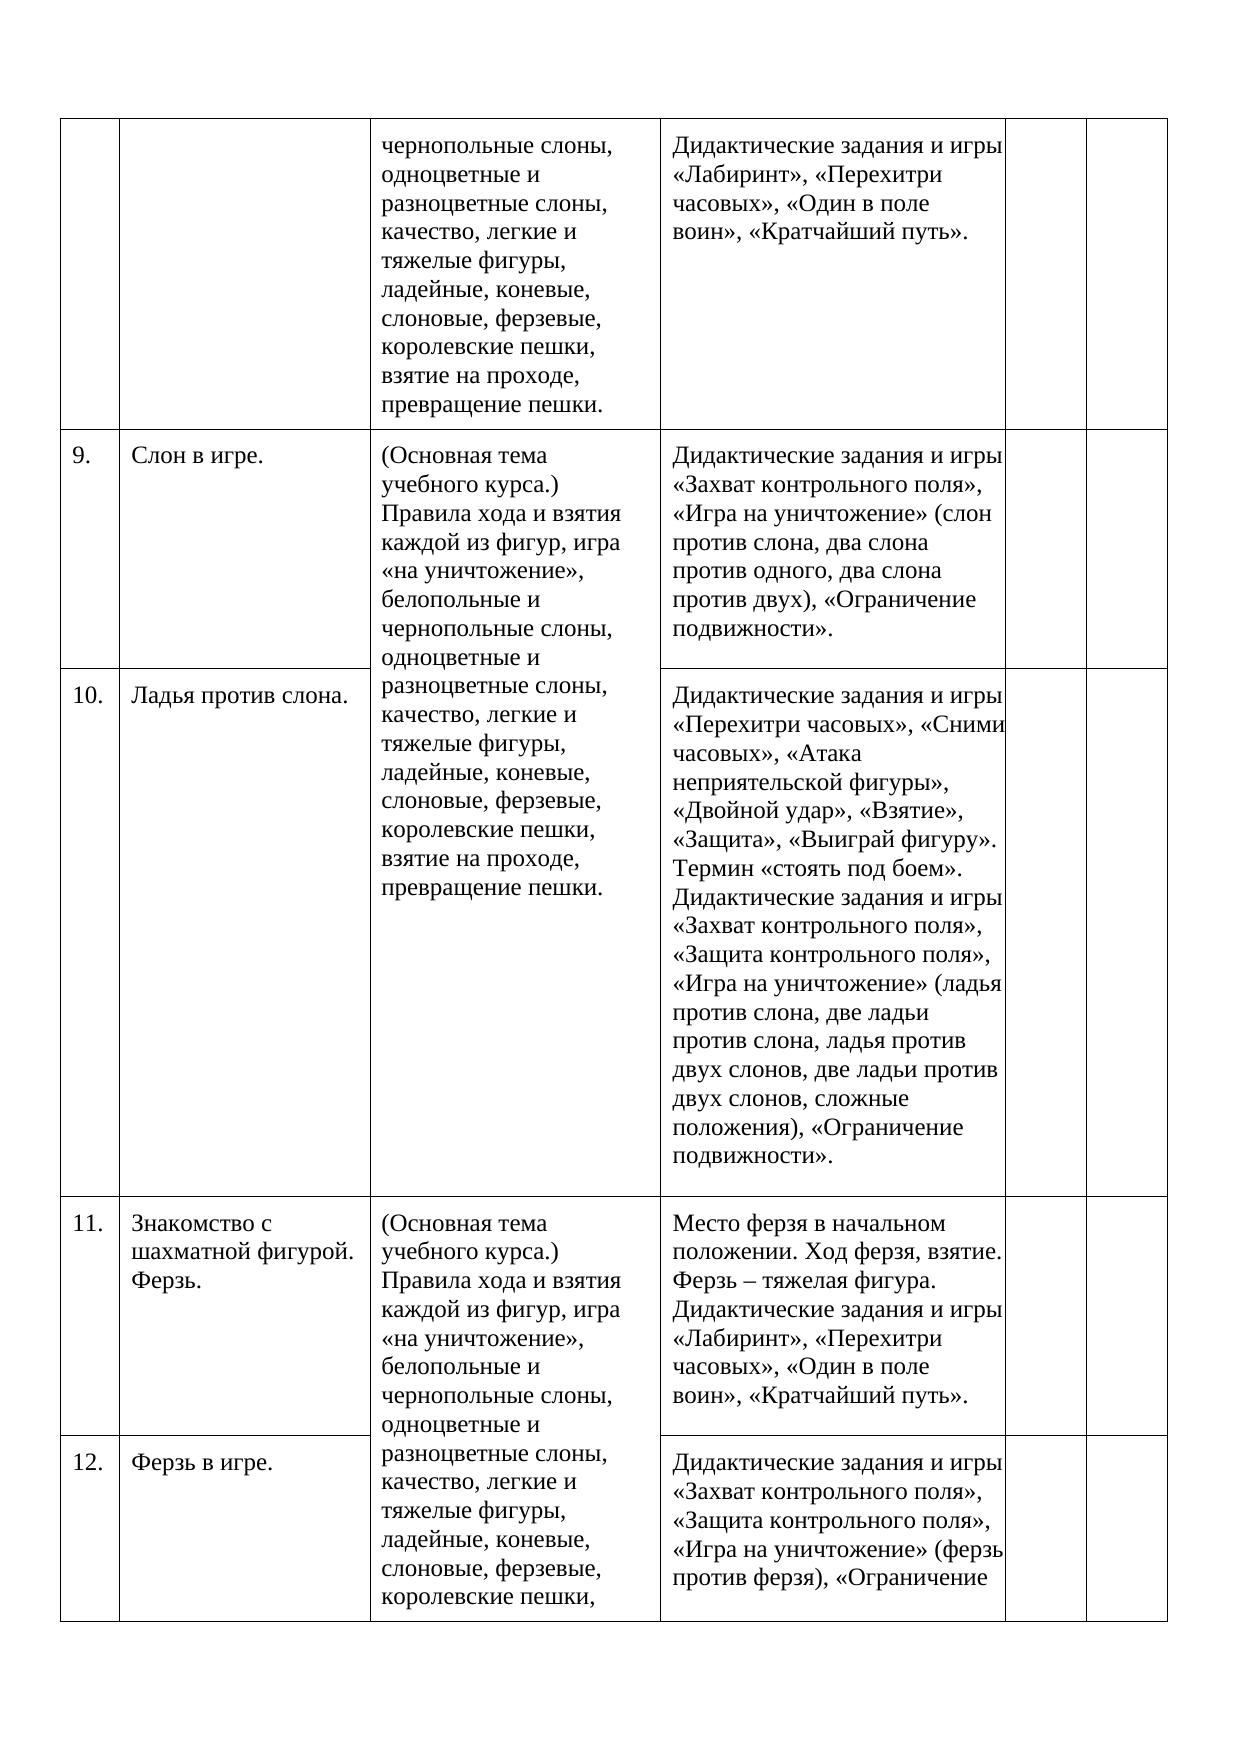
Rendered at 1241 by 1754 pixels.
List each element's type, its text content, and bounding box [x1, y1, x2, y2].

table_cell Ладья против слона. [120, 669, 370, 1196]
table_cell Слон в игре. [120, 430, 370, 668]
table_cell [120, 119, 370, 428]
table_cell [1006, 1197, 1086, 1435]
table_cell 11. [61, 1197, 119, 1435]
table_cell 10. [61, 669, 119, 1196]
table_cell Дидактические задания и игры «Перехитри часовых», «Сними часовых», «Атака неприятельской фигуры», «Двойной удар», «Взятие», «Защита», «Выиграй фигуру». Термин «стоять под боем». Дидактические задания и игры «Захват контрольного поля», «Защита контрольного поля», «Игра на уничтожение» (ладья против слона, две ладьи против слона, ладья против двух слонов, две ладьи против двух слонов, сложные положения), «Ограничение подвижности». [661, 669, 1005, 1196]
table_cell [661, 119, 1005, 428]
table_cell [1006, 1436, 1086, 1621]
table_cell [1006, 430, 1086, 668]
table_cell [1087, 430, 1167, 668]
table_cell [1087, 1197, 1167, 1435]
table_cell [1087, 119, 1167, 428]
table_cell [1087, 1436, 1167, 1621]
table_cell [1006, 669, 1086, 1196]
table_cell Ферзь в игре. [120, 1436, 370, 1621]
table_cell 12. [61, 1436, 119, 1621]
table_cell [371, 119, 660, 428]
table_cell Дидактические задания и игры «Захват контрольного поля», «Игра на уничтожение» (слон против слона, два слона против одного, два слона против двух), «Ограничение подвижности». [661, 430, 1005, 668]
table_cell 9. [61, 430, 119, 668]
table_cell [1006, 119, 1086, 428]
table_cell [661, 1436, 1005, 1621]
table_cell Знакомство с шахматной фигурой. Ферзь. [120, 1197, 370, 1435]
table_cell Место ферзя в начальном положении. Ход ферзя, взятие. Ферзь – тяжелая фигура. Дидактические задания и игры «Лабиринт», «Перехитри часовых», «Один в поле воин», «Кратчайший путь». [661, 1197, 1005, 1435]
table_cell [1087, 669, 1167, 1196]
table_cell 8. [61, 119, 119, 428]
